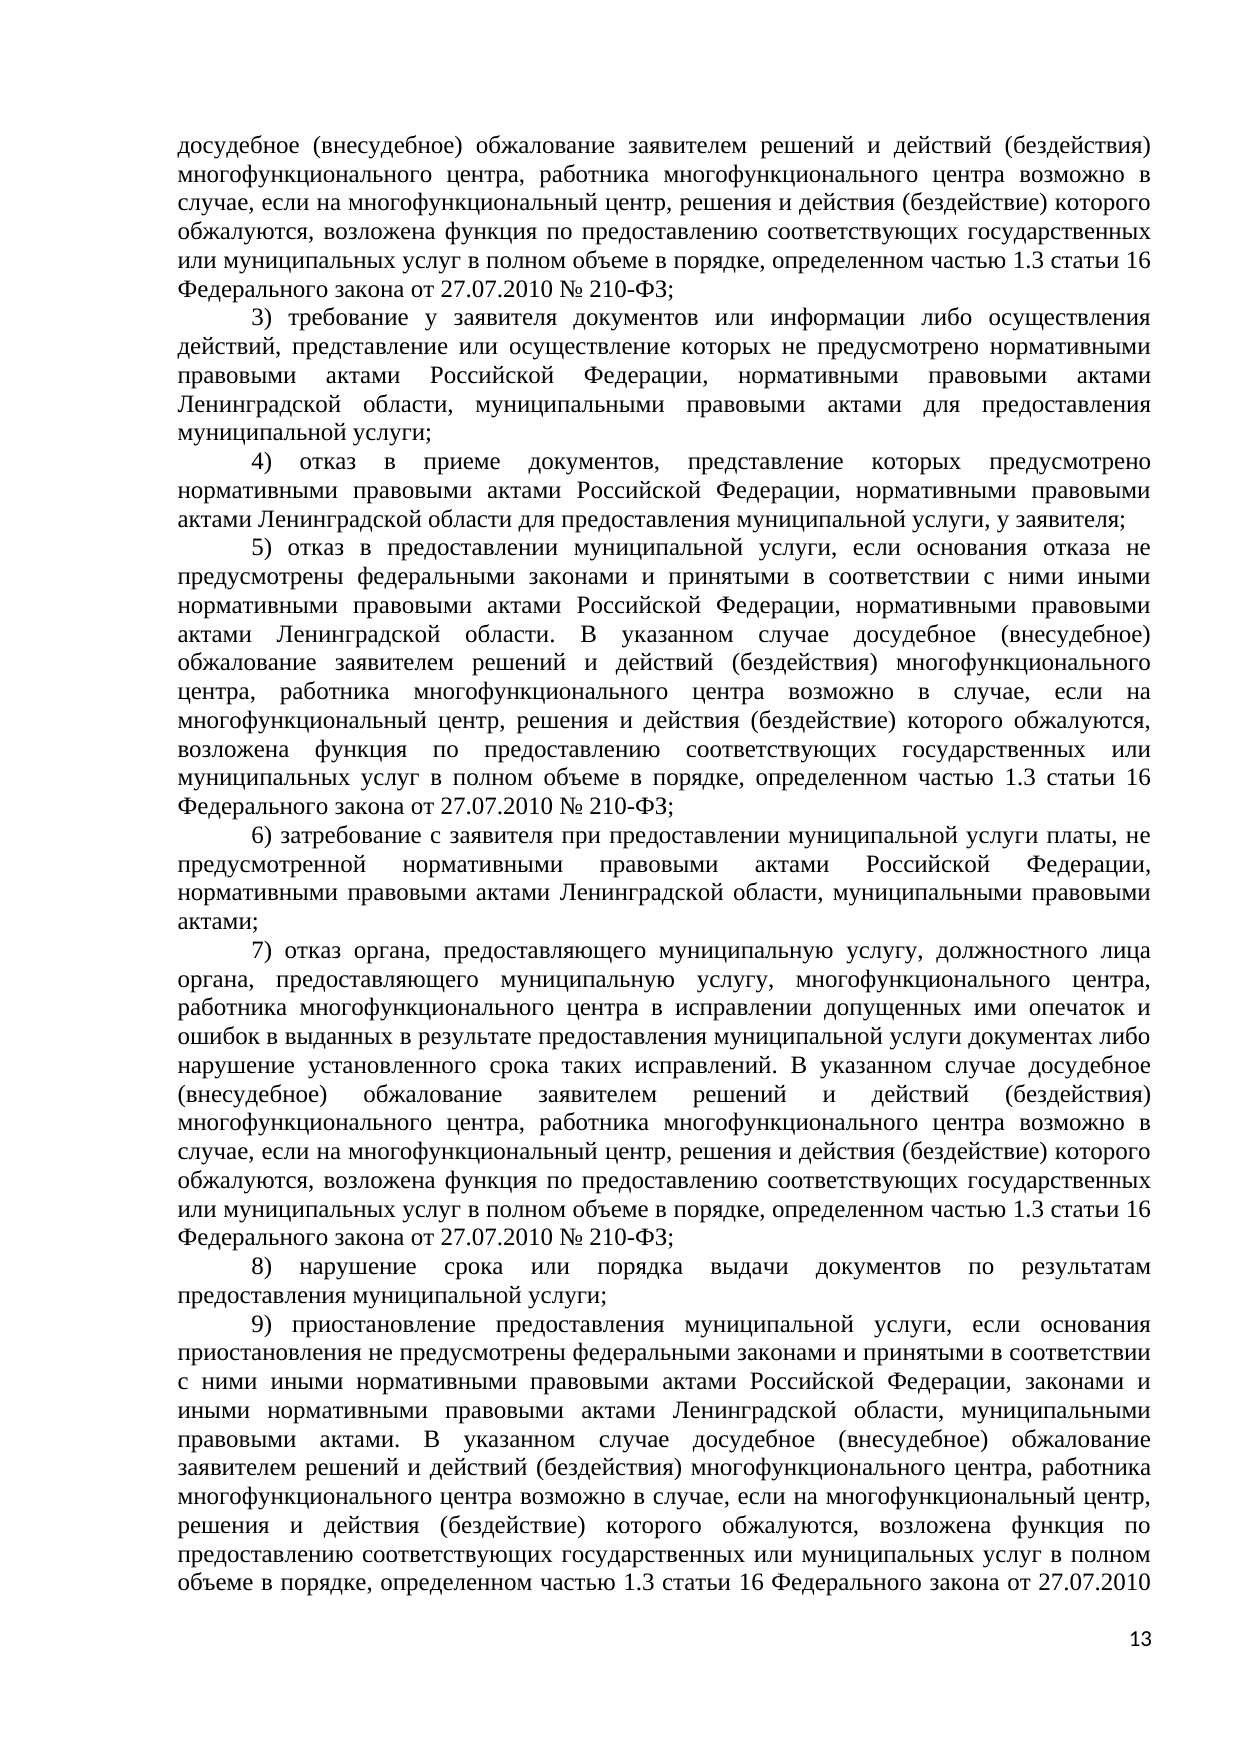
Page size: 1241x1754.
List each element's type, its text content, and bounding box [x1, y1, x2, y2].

text 6) затребование с заявителя при предоставлении муниципальной услуги платы, не предусмотренной нормативными правовыми актами Российской Федерации, нормативными правовыми актами Ленинградской области, муниципальными правовыми актами; [177, 820, 1152, 935]
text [177, 130, 1152, 302]
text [177, 1309, 1152, 1596]
text 7) отказ органа, предоставляющего муниципальную услугу, должностного лица органа, предоставляющего муниципальную услугу, многофункционального центра, работника многофункционального центра в исправлении допущенных ими опечаток и ошибок в выданных в результате предоставления муниципальной услуги документах либо нарушение установленного срока таких исправлений. В указанном случае досудебное (внесудебное) обжалование заявителем решений и действий (бездействия) многофункционального центра, работника многофункционального центра возможно в случае, если на многофункциональный центр, решения и действия (бездействие) которого обжалуются, возложена функция по предоставлению соответствующих государственных или муниципальных услуг в полном объеме в порядке, определенном частью 1.3 статьи 16 Федерального закона от 27.07.2010 № 210-ФЗ; [177, 935, 1152, 1251]
text 8) нарушение срока или порядка выдачи документов по результатам предоставления муниципальной услуги; [177, 1251, 1152, 1309]
text 4) отказ в приеме документов, представление которых предусмотрено нормативными правовыми актами Российской Федерации, нормативными правовыми актами Ленинградской области для предоставления муниципальной услуги, у заявителя; [177, 446, 1152, 532]
text 5) отказ в предоставлении муниципальной услуги, если основания отказа не предусмотрены федеральными законами и принятыми в соответствии с ними иными нормативными правовыми актами Российской Федерации, нормативными правовыми актами Ленинградской области. В указанном случае досудебное (внесудебное) обжалование заявителем решений и действий (бездействия) многофункционального центра, работника многофункционального центра возможно в случае, если на многофункциональный центр, решения и действия (бездействие) которого обжалуются, возложена функция по предоставлению соответствующих государственных или муниципальных услуг в полном объеме в порядке, определенном частью 1.3 статьи 16 Федерального закона от 27.07.2010 № 210-ФЗ; [177, 532, 1152, 820]
text 3) требование у заявителя документов или информации либо осуществления действий, представление или осуществление которых не предусмотрено нормативными правовыми актами Российской Федерации, нормативными правовыми актами Ленинградской области, муниципальными правовыми актами для предоставления муниципальной услуги; [177, 302, 1152, 446]
